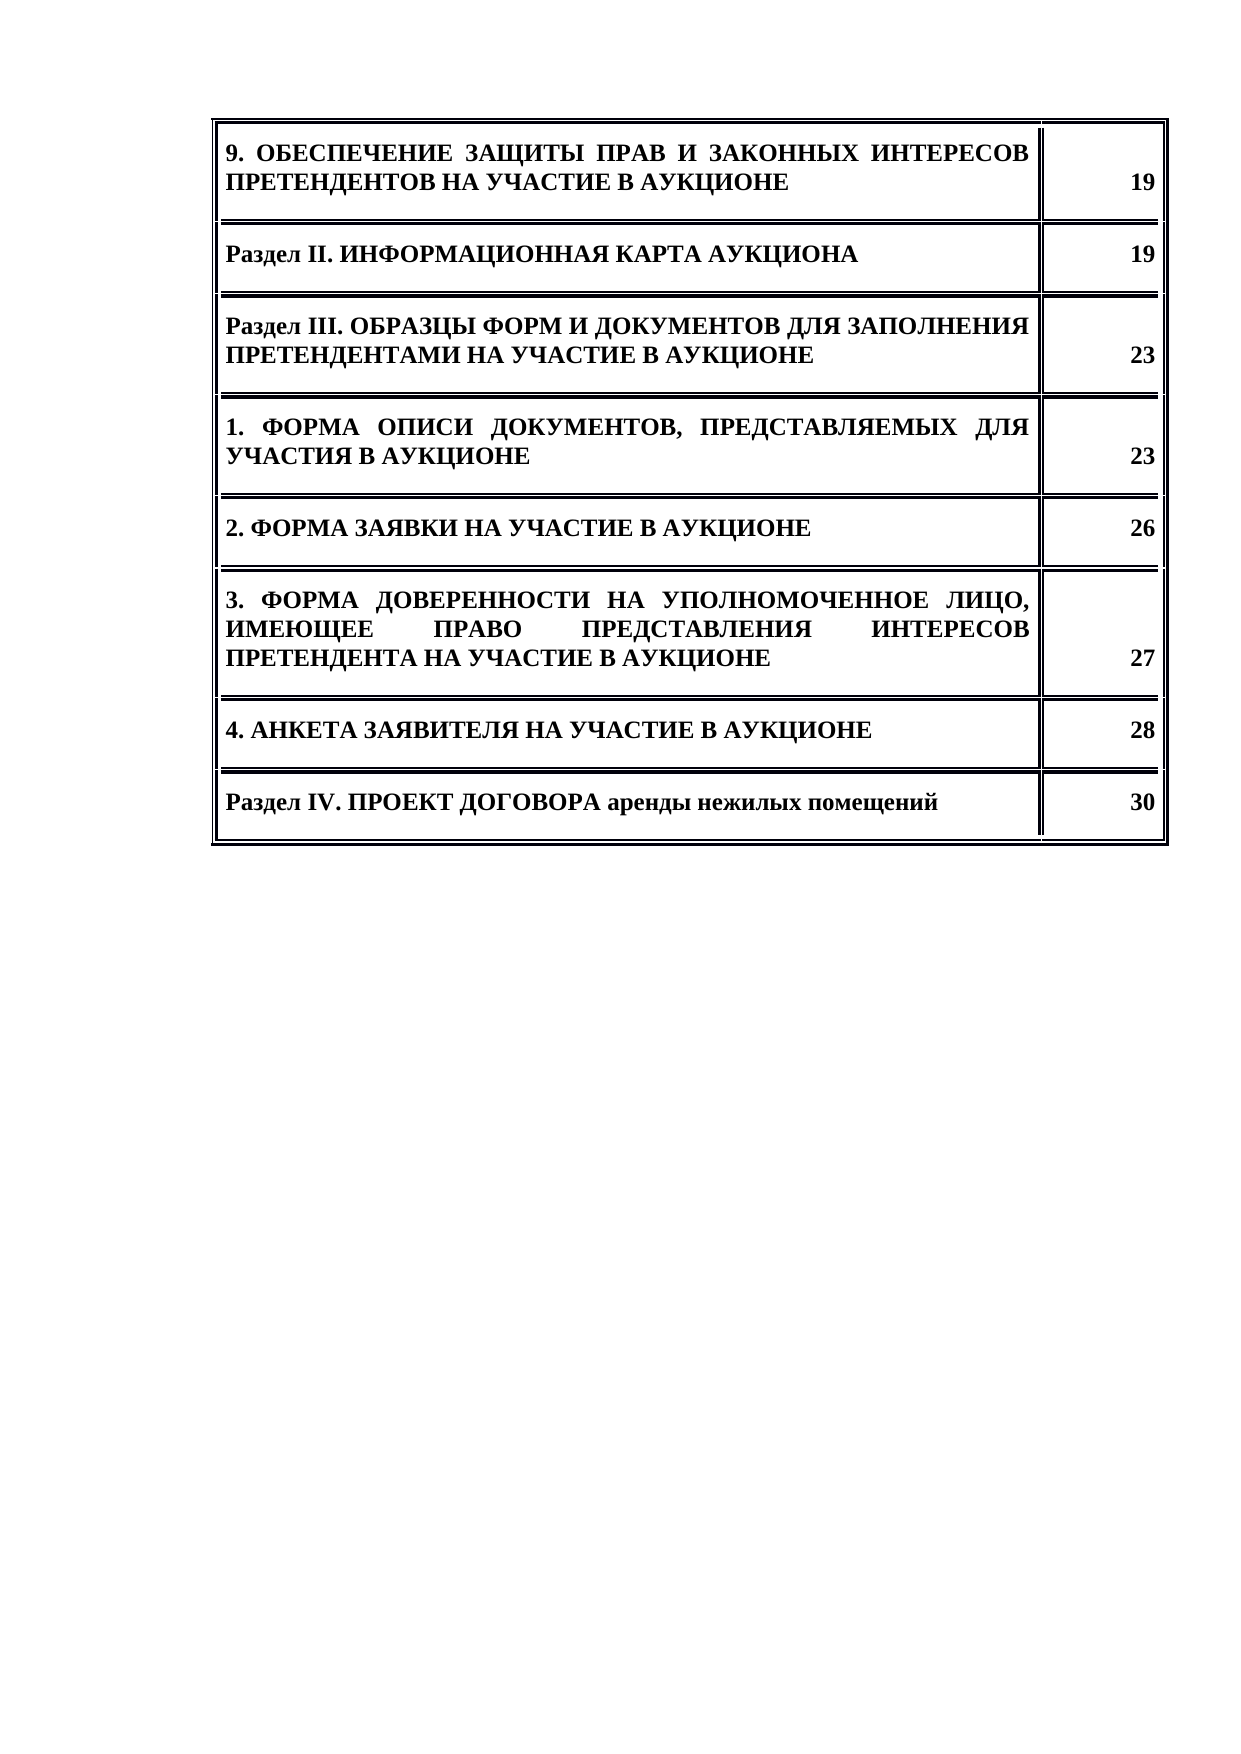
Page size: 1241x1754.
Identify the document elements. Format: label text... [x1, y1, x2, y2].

table_cell 1. ФОРМА ОПИСИ ДОКУМЕНТОВ, ПРЕДСТАВЛЯЕМЫХ ДЛЯ УЧАСТИЯ В АУКЦИОНЕ [215, 392, 1041, 493]
table_cell 23 [1041, 392, 1166, 493]
table_cell 2. ФОРМА ЗАЯВКИ НА УЧАСТИЕ В АУКЦИОНЕ [215, 493, 1041, 565]
table_cell 4. АНКЕТА ЗАЯВИТЕЛЯ НА УЧАСТИЕ В АУКЦИОНЕ [215, 695, 1041, 767]
table_cell 26 [1041, 493, 1166, 565]
table_cell 28 [1041, 695, 1166, 767]
table_cell 19 [1041, 219, 1166, 291]
table_cell Раздел IV. ПРОЕКТ ДОГОВОРА аренды нежилых помещений [215, 767, 1041, 839]
table_cell 23 [1041, 291, 1166, 392]
table_cell 3. ФОРМА ДОВЕРЕННОСТИ НА УПОЛНОМОЧЕННОЕ ЛИЦО, ИМЕЮЩЕЕ ПРАВО ПРЕДСТАВЛЕНИЯ ИНТЕРЕСОВ ПРЕТЕНДЕНТА НА УЧАСТИЕ В АУКЦИОНЕ [215, 565, 1041, 695]
table_cell 27 [1041, 565, 1166, 695]
table_cell 30 [1041, 767, 1166, 839]
table_cell Раздел III. ОБРАЗЦЫ ФОРМ И ДОКУМЕНТОВ ДЛЯ ЗАПОЛНЕНИЯ ПРЕТЕНДЕНТАМИ НА УЧАСТИЕ В АУКЦИОНЕ [215, 291, 1041, 392]
table_cell 19 [1041, 120, 1166, 219]
table_cell Раздел II. ИНФОРМАЦИОННАЯ КАРТА АУКЦИОНА [215, 219, 1041, 291]
table_cell 9. ОБЕСПЕЧЕНИЕ ЗАЩИТЫ ПРАВ И ЗАКОННЫХ ИНТЕРЕСОВ ПРЕТЕНДЕНТОВ НА УЧАСТИЕ В АУКЦИОНЕ [218, 124, 1041, 219]
